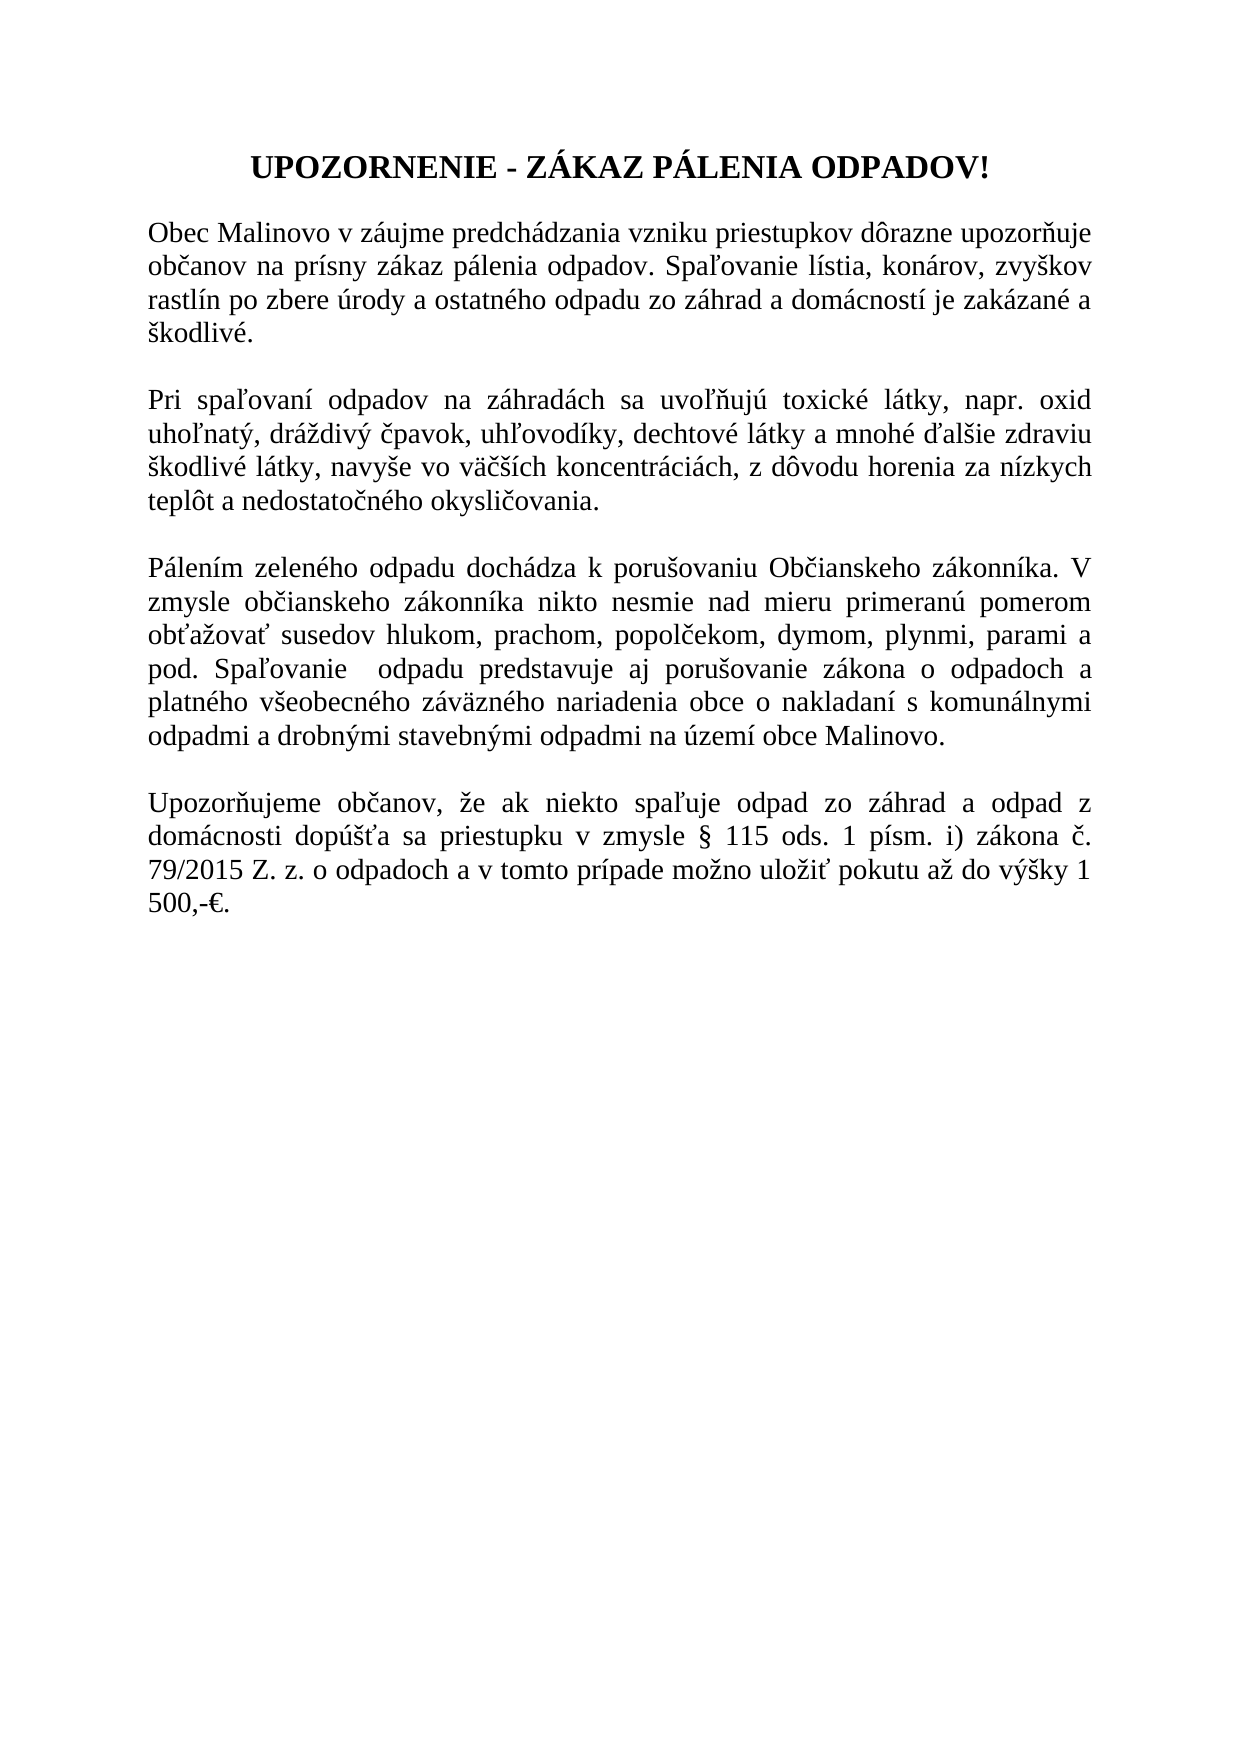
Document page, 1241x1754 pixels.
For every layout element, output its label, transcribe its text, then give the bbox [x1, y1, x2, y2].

text Obec Malinovo v záujme predchádzania vzniku priestupkov dôrazne upozorňuje občanov na prísny zákaz pálenia odpadov. Spaľovanie lístia, konárov, zvyškov rastlín po zbere úrody a ostatného odpadu zo záhrad a domácností je zakázané a škodlivé. [148, 215, 1093, 349]
text UPOZORNENIE - ZÁKAZ PÁLENIA ODPADOV! [148, 148, 1093, 186]
text Upozorňujeme občanov, že ak niekto spaľuje odpad zo záhrad a odpad z domácnosti dopúšťa sa priestupku v zmysle § 115 ods. 1 písm. i) zákona č. 79/2015 Z. z. o odpadoch a v tomto prípade možno uložiť pokutu až do výšky 1 500,-€. [148, 785, 1093, 919]
text Pri spaľovaní odpadov na záhradách sa uvoľňujú toxické látky, napr. oxid uhoľnatý, dráždivý čpavok, uhľovodíky, dechtové látky a mnohé ďalšie zdraviu škodlivé látky, navyše vo väčších koncentráciách, z dôvodu horenia za nízkych teplôt a nedostatočného okysličovania. [148, 382, 1093, 517]
text Pálením zeleného odpadu dochádza k porušovaniu Občianskeho zákonníka. V zmysle občianskeho zákonníka nikto nesmie nad mieru primeranú pomerom obťažovať susedov hlukom, prachom, popolčekom, dymom, plynmi, parami a pod. Spaľovanie odpadu predstavuje aj porušovanie zákona o odpadoch a platného všeobecného záväzného nariadenia obce o nakladaní s komunálnymi odpadmi a drobnými stavebnými odpadmi na území obce Malinovo. [148, 550, 1093, 751]
